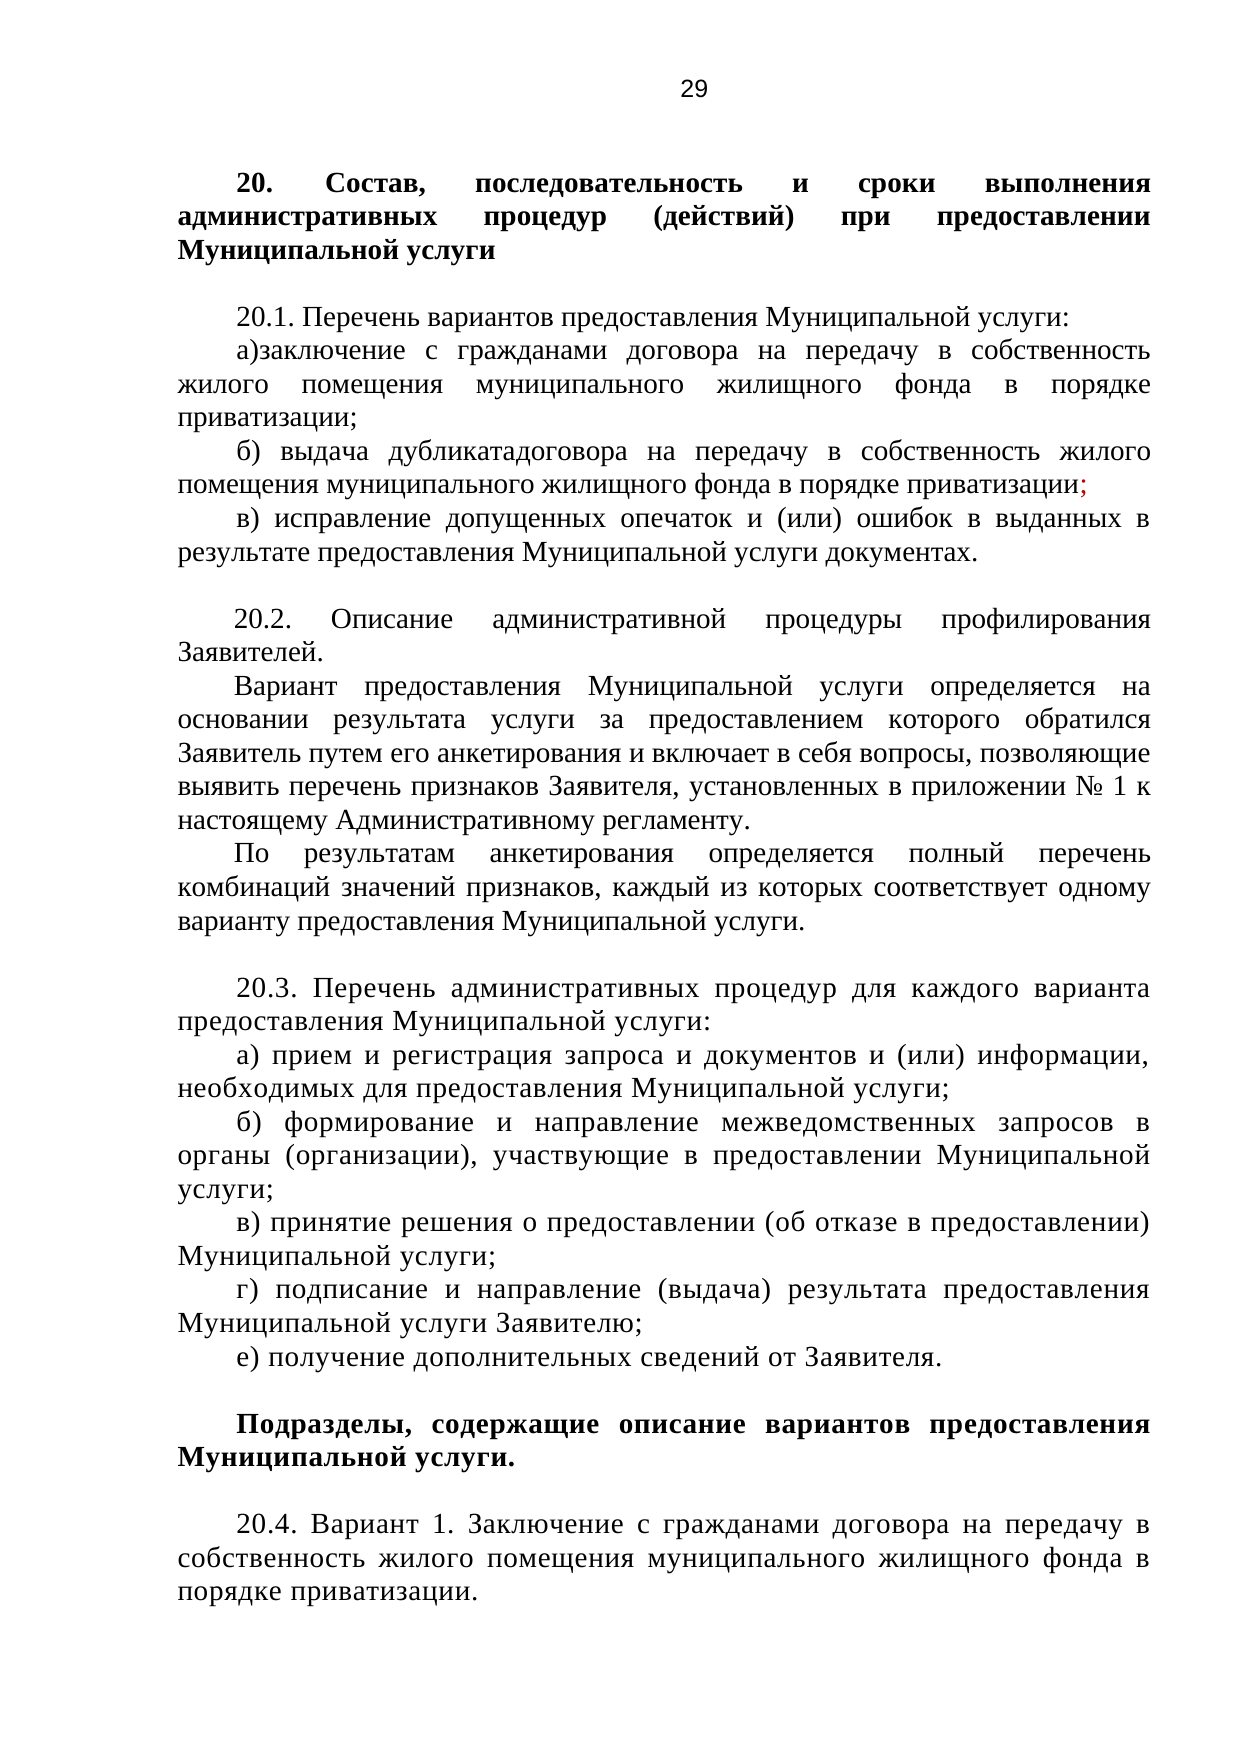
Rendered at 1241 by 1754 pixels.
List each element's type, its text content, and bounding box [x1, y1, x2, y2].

list Состав, последовательность и сроки выполнения административных процедур (действий) при предоставлении Муниципальной услуги [177, 165, 1152, 265]
list в) исправление допущенных опечаток и (или) ошибок в выданных в результате предоставления Муниципальной услуги документах. [177, 500, 1152, 567]
text б) формирование и направление межведомственных запросов в органы (организации), участвующие в предоставлении Муниципальной услуги; [177, 1104, 1152, 1204]
text е) получение дополнительных сведений от Заявителя. [177, 1339, 1152, 1372]
list а)заключение с гражданами договора на передачу в собственность жилого помещения муниципального жилищного фонда в порядке приватизации; [177, 332, 1152, 433]
text Подразделы, содержащие описание вариантов предоставления Муниципальной услуги. [177, 1406, 1152, 1473]
text а) прием и регистрация запроса и документов и (или) информации, необходимых для предоставления Муниципальной услуги; [177, 1037, 1152, 1104]
list 20.1. Перечень вариантов предоставления Муниципальной услуги: [177, 299, 1152, 332]
text в) принятие решения о предоставлении (об отказе в предоставлении) Муниципальной услуги; [177, 1204, 1152, 1272]
text г) подписание и направление (выдача) результата предоставления Муниципальной услуги Заявителю; [177, 1272, 1152, 1339]
text 20.3. Перечень административных процедур для каждого варианта предоставления Муниципальной услуги: [177, 970, 1152, 1037]
text 20.4. Вариант 1. Заключение с гражданами договора на передачу в собственность жилого помещения муниципального жилищного фонда в порядке приватизации. [177, 1506, 1152, 1607]
text По результатам анкетирования определяется полный перечень комбинаций значений признаков, каждый из которых соответствует одному варианту предоставления Муниципальной услуги. [177, 836, 1152, 936]
text б) выдача дубликатадоговора на передачу в собственность жилого помещения муниципального жилищного фонда в порядке приватизации; [177, 433, 1152, 500]
text 20.2. Описание административной процедуры профилирования Заявителей. [177, 601, 1152, 668]
text Вариант предоставления Муниципальной услуги определяется на основании результата услуги за предоставлением которого обратился Заявитель путем его анкетирования и включает в себя вопросы, позволяющие выявить перечень признаков Заявителя, установленных в приложении № 1 к настоящему Административному регламенту. [177, 668, 1152, 836]
